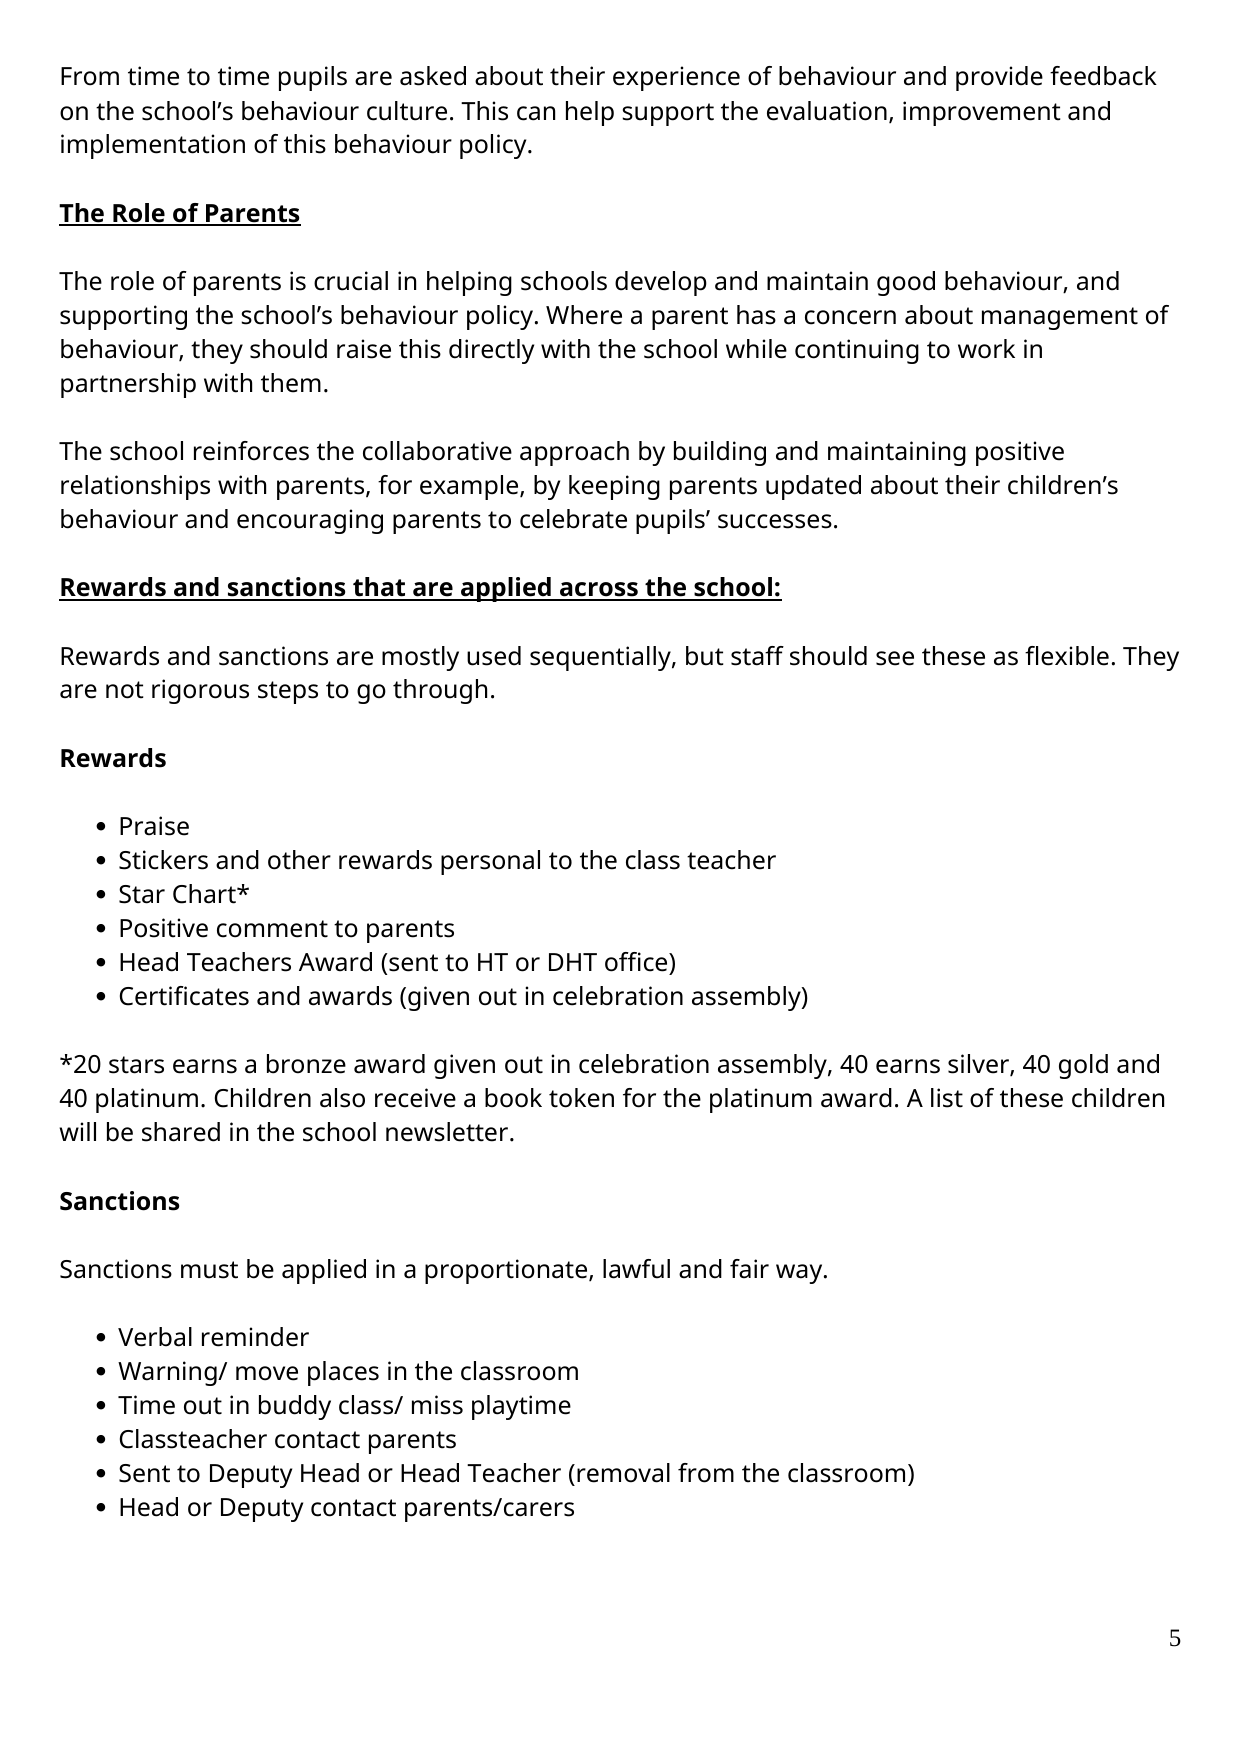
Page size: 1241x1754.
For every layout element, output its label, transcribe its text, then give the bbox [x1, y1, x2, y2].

text Sanctions [59, 1183, 1181, 1217]
text Rewards and sanctions that are applied across the school: [59, 570, 1181, 604]
text Rewards and sanctions are mostly used sequentially, but staff should see these as flexible. They are not rigorous steps to go through. [59, 638, 1181, 706]
text The role of parents is crucial in helping schools develop and maintain good behaviour, and supporting the school’s behaviour policy. Where a parent has a concern about management of behaviour, they should raise this directly with the school while continuing to work in partnership with them. [59, 263, 1181, 400]
text The school reinforces the collaborative approach by building and maintaining positive relationships with parents, for example, by keeping parents updated about their children’s behaviour and encouraging parents to celebrate pupils’ successes. [59, 434, 1181, 536]
list Verbal reminder [97, 1319, 1181, 1353]
text Sanctions must be applied in a proportionate, lawful and fair way. [59, 1251, 1181, 1285]
text *20 stars earns a bronze award given out in celebration assembly, 40 earns silver, 40 gold and 40 platinum. Children also receive a book token for the platinum award. A list of these children will be shared in the school newsletter. [59, 1047, 1181, 1149]
list Stickers and other rewards personal to the class teacher [97, 842, 1181, 877]
list Star Chart* [97, 877, 1181, 911]
list Head or Deputy contact parents/carers [97, 1490, 1181, 1524]
list Head Teachers Award (sent to HT or DHT office) [97, 945, 1181, 979]
list Sent to Deputy Head or Head Teacher (removal from the classroom) [97, 1456, 1181, 1490]
text Rewards [59, 740, 1181, 774]
list Time out in buddy class/ miss playtime [97, 1387, 1181, 1422]
list Certificates and awards (given out in celebration assembly) [97, 979, 1181, 1013]
list Praise [97, 808, 1181, 842]
list Classteacher contact parents [97, 1422, 1181, 1456]
text From time to time pupils are asked about their experience of behaviour and provide feedback on the school’s behaviour culture. This can help support the evaluation, improvement and implementation of this behaviour policy. [59, 59, 1181, 161]
list Warning/ move places in the classroom [97, 1353, 1181, 1387]
text The Role of Parents [59, 195, 1181, 229]
list Positive comment to parents [97, 911, 1181, 945]
